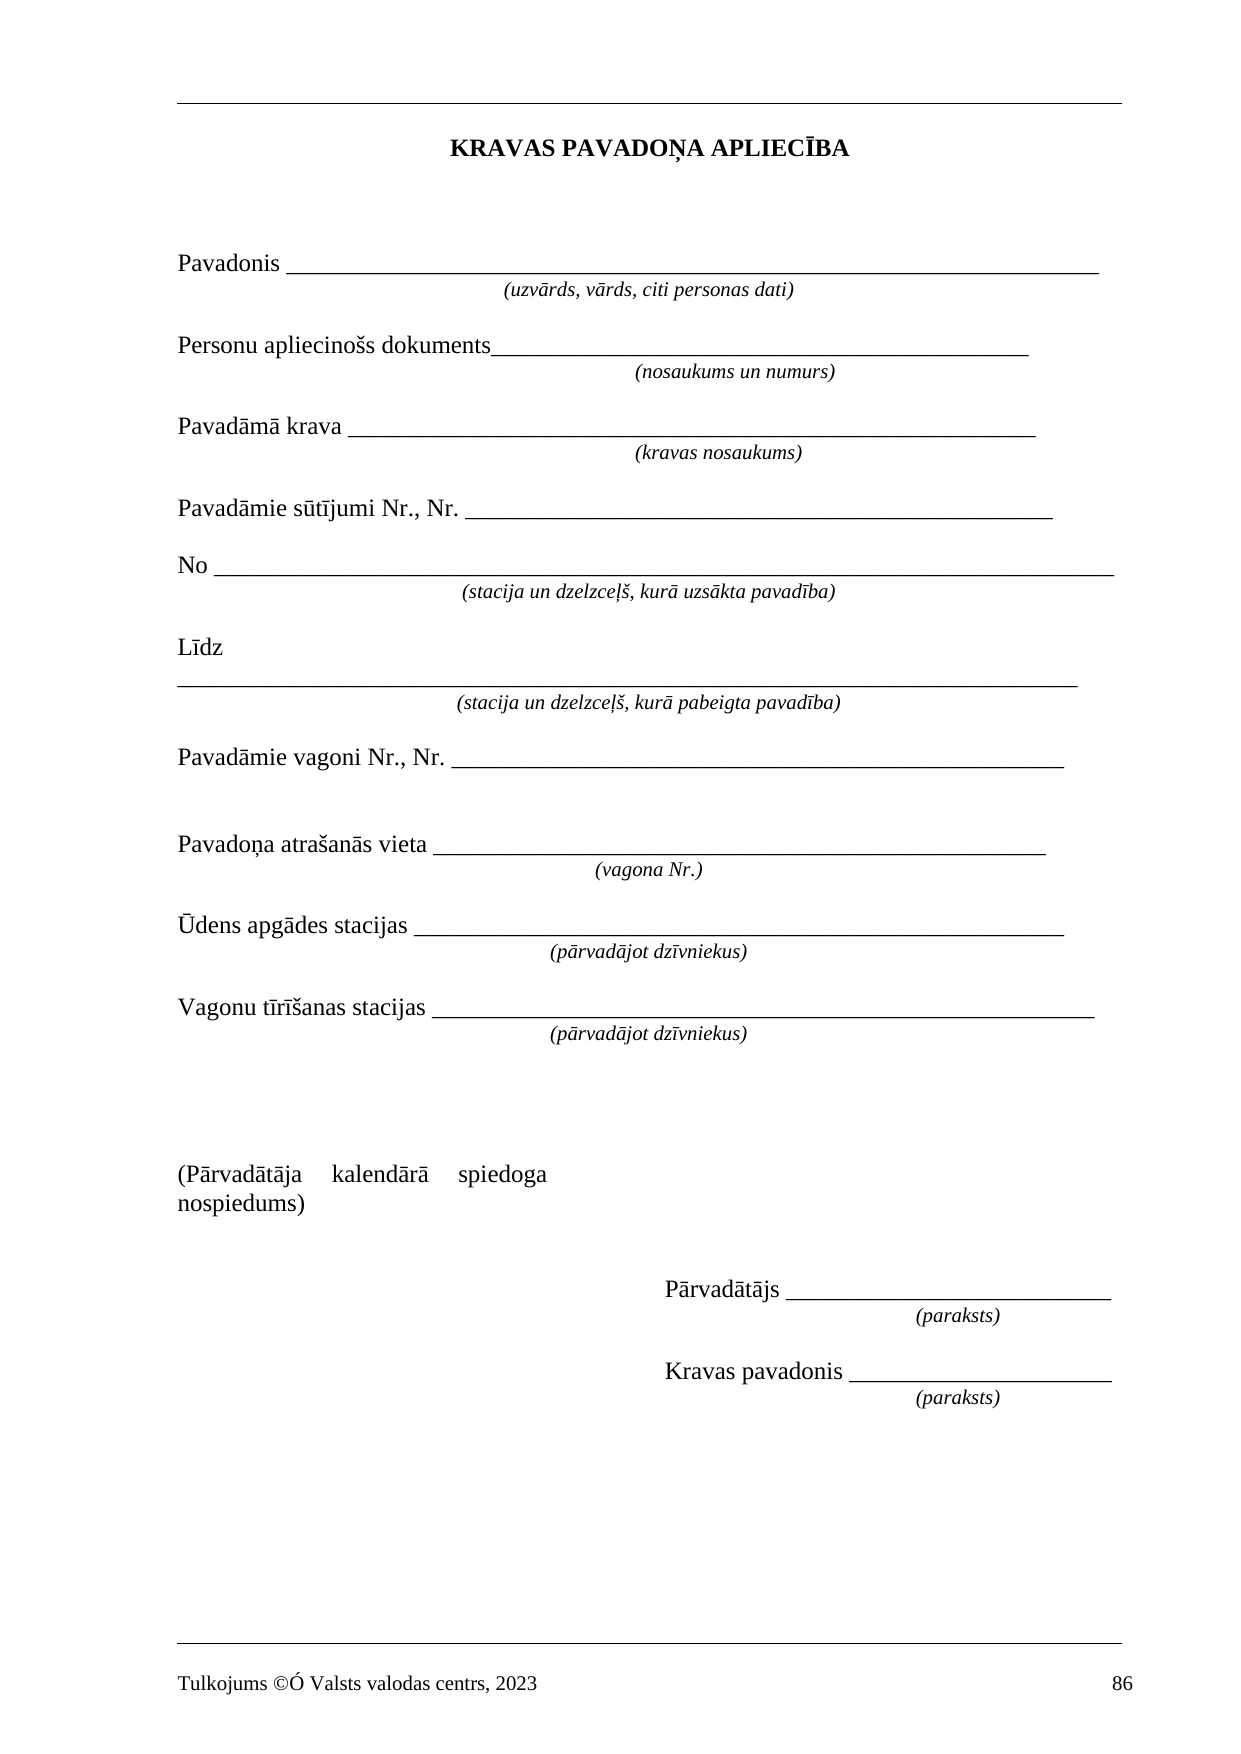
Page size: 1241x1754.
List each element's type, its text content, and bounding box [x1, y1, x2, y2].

text (uzvārds, vārds, citi personas dati) [177, 277, 1122, 301]
text Ūdens apgādes stacijas ____________________________________________________ [177, 910, 1122, 939]
text (kravas nosaukums) [635, 440, 1122, 464]
text (pārvadājot dzīvniekus) [177, 939, 1122, 963]
text (stacija un dzelzceļš, kurā uzsākta pavadība) [177, 579, 1122, 603]
text (stacija un dzelzceļš, kurā pabeigta pavadība) [177, 689, 1122, 714]
text (paraksts) [916, 1303, 1122, 1327]
text Pavadāmā krava _______________________________________________________ [177, 411, 1122, 440]
text (paraksts) [664, 1385, 1122, 1409]
text (pārvadājot dzīvniekus) [177, 1021, 1122, 1044]
text Personu apliecinošs dokuments___________________________________________ [177, 330, 1122, 359]
text Pavadāmie sūtījumi Nr., Nr. _______________________________________________ [177, 493, 1122, 522]
text Pavadonis _________________________________________________________________ [177, 248, 1122, 277]
text (Pārvadātāja kalendārā spiedoga nospiedums) [177, 1159, 547, 1217]
text Kravas pavadonis _____________________ [664, 1356, 1122, 1385]
text KRAVAS PAVADOŅA APLIECĪBA [177, 133, 1122, 162]
text Vagonu tīrīšanas stacijas _____________________________________________________ [177, 992, 1122, 1021]
text No ________________________________________________________________________ [177, 551, 1122, 579]
text Pavadoņa atrašanās vieta _________________________________________________ [177, 829, 1122, 857]
text (nosaukums un numurs) [635, 359, 1122, 383]
text Pārvadātājs __________________________ [664, 1274, 1122, 1303]
text Līdz ________________________________________________________________________ [177, 632, 1122, 689]
text Pavadāmie vagoni Nr., Nr. _________________________________________________ [177, 742, 1122, 771]
text (vagona Nr.) [177, 857, 1122, 881]
